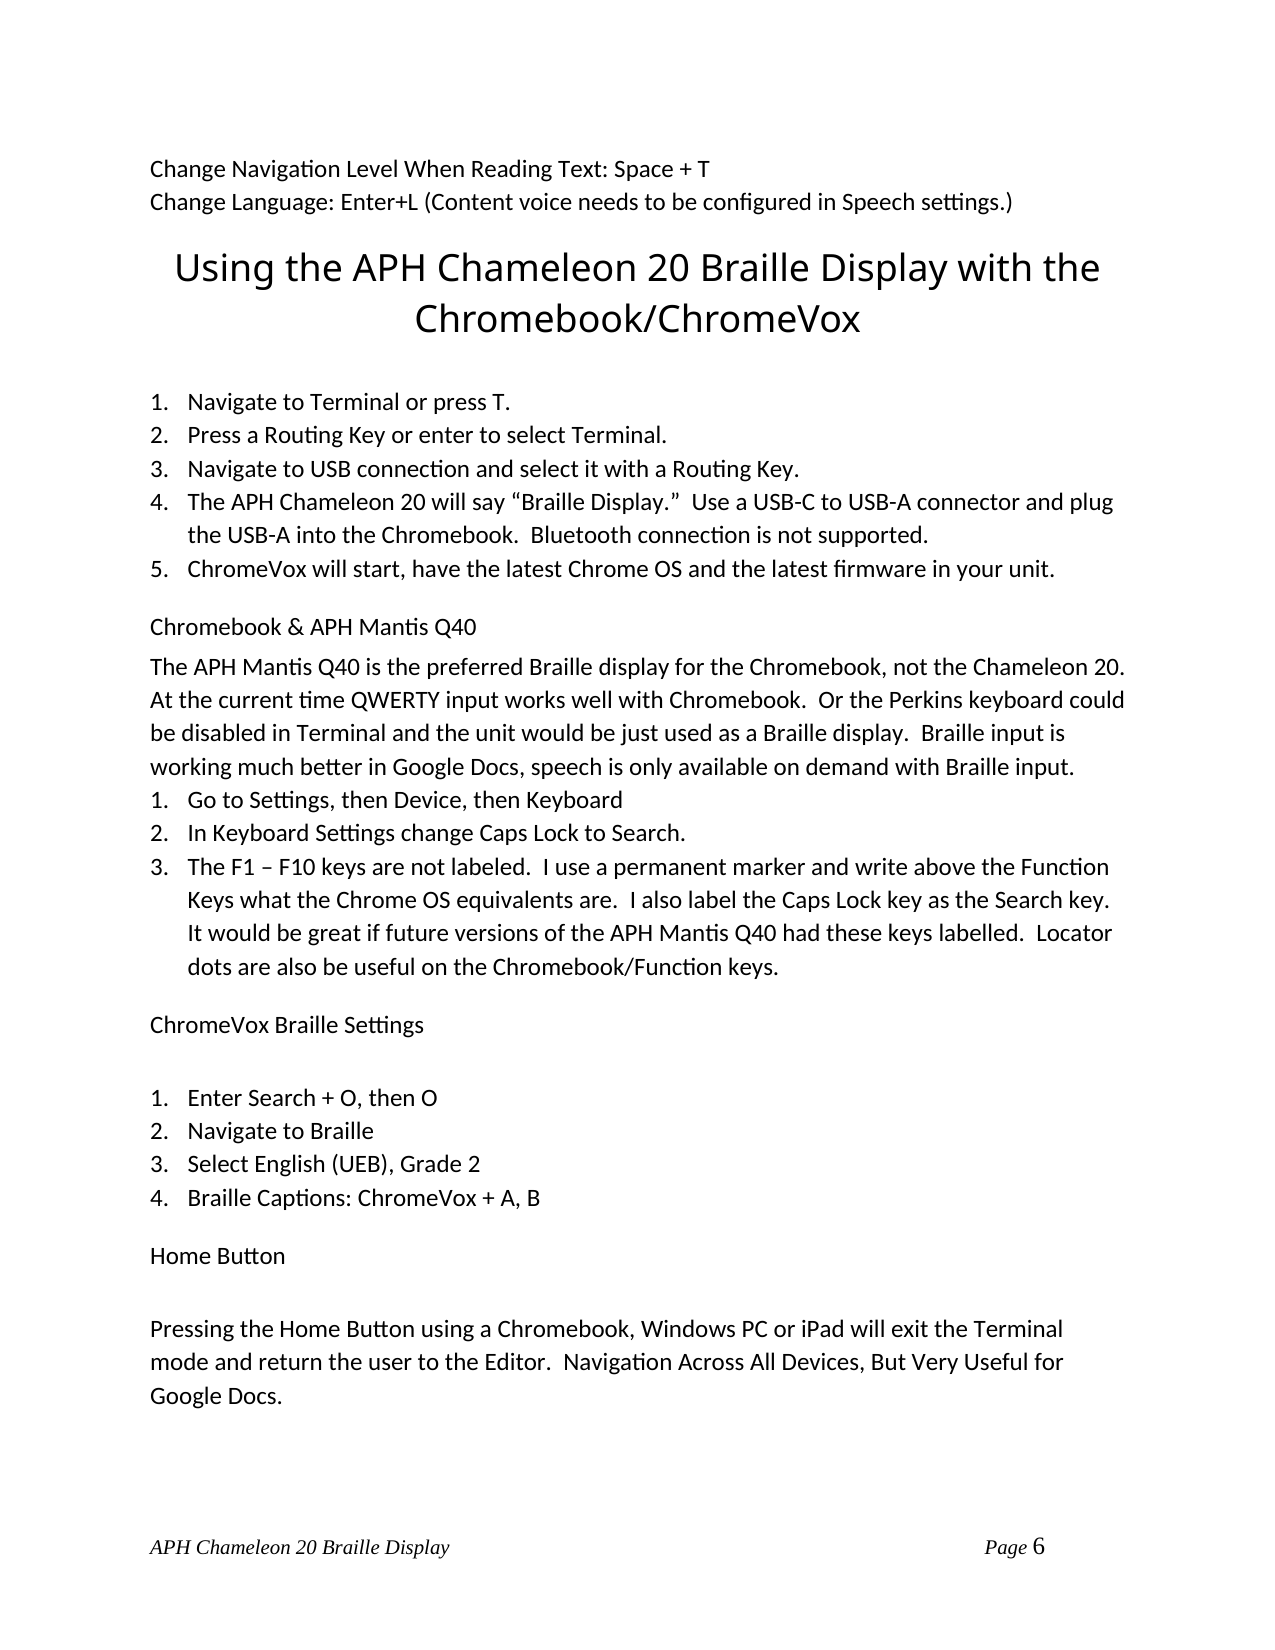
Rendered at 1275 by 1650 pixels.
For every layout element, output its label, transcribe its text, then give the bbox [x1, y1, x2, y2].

list Navigate to USB connection and select it with a Routing Key. [150, 450, 1125, 483]
list The APH Chameleon 20 will say “Braille Display.” Use a USB-C to USB-A connector and plug the USB-A into the Chromebook. Bluetooth connection is not supported. [150, 483, 1125, 550]
list Go to Settings, then Device, then Keyboard [150, 781, 1125, 814]
subtitle ChromeVox Braille Settings [150, 1006, 1125, 1039]
list Enter Search + O, then O [150, 1079, 1125, 1112]
list In Keyboard Settings change Caps Lock to Search. [150, 814, 1125, 848]
list The F1 – F10 keys are not labeled. I use a permanent marker and write above the Function Keys what the Chrome OS equivalents are. I also label the Caps Lock key as the Search key. It would be great if future versions of the APH Mantis Q40 had these keys labelled. Locator dots are also be useful on the Chromebook/Function keys. [150, 848, 1125, 981]
text The APH Mantis Q40 is the preferred Braille display for the Chromebook, not the Chameleon 20. At the current time QWERTY input works well with Chromebook. Or the Perkins keyboard could be disabled in Terminal and the unit would be just used as a Braille display. Braille input is working much better in Google Docs, speech is only available on demand with Braille input. [150, 648, 1153, 781]
list ChromeVox will start, have the latest Chrome OS and the latest firmware in your unit. [150, 550, 1125, 583]
text Change Navigation Level When Reading Text: Space + T [150, 150, 1125, 183]
list Select English (UEB), Grade 2 [150, 1146, 1125, 1179]
list Navigate to Terminal or press T. [150, 383, 1125, 417]
text Pressing the Home Button using a Chromebook, Windows PC or iPad will exit the Terminal mode and return the user to the Editor. Navigation Across All Devices, But Very Useful for Google Docs. [150, 1310, 1125, 1410]
list Press a Routing Key or enter to select Terminal. [150, 417, 1125, 450]
list Braille Captions: ChromeVox + A, B [150, 1179, 1125, 1212]
subtitle Chromebook & APH Mantis Q40 [150, 608, 1125, 642]
list Navigate to Braille [150, 1112, 1125, 1146]
subtitle Using the APH Chameleon 20 Braille Display with the Chromebook/ChromeVox [150, 242, 1125, 344]
text Change Language: Enter+L (Content voice needs to be configured in Speech settings.) [150, 183, 1125, 217]
subtitle Home Button [150, 1237, 1125, 1271]
